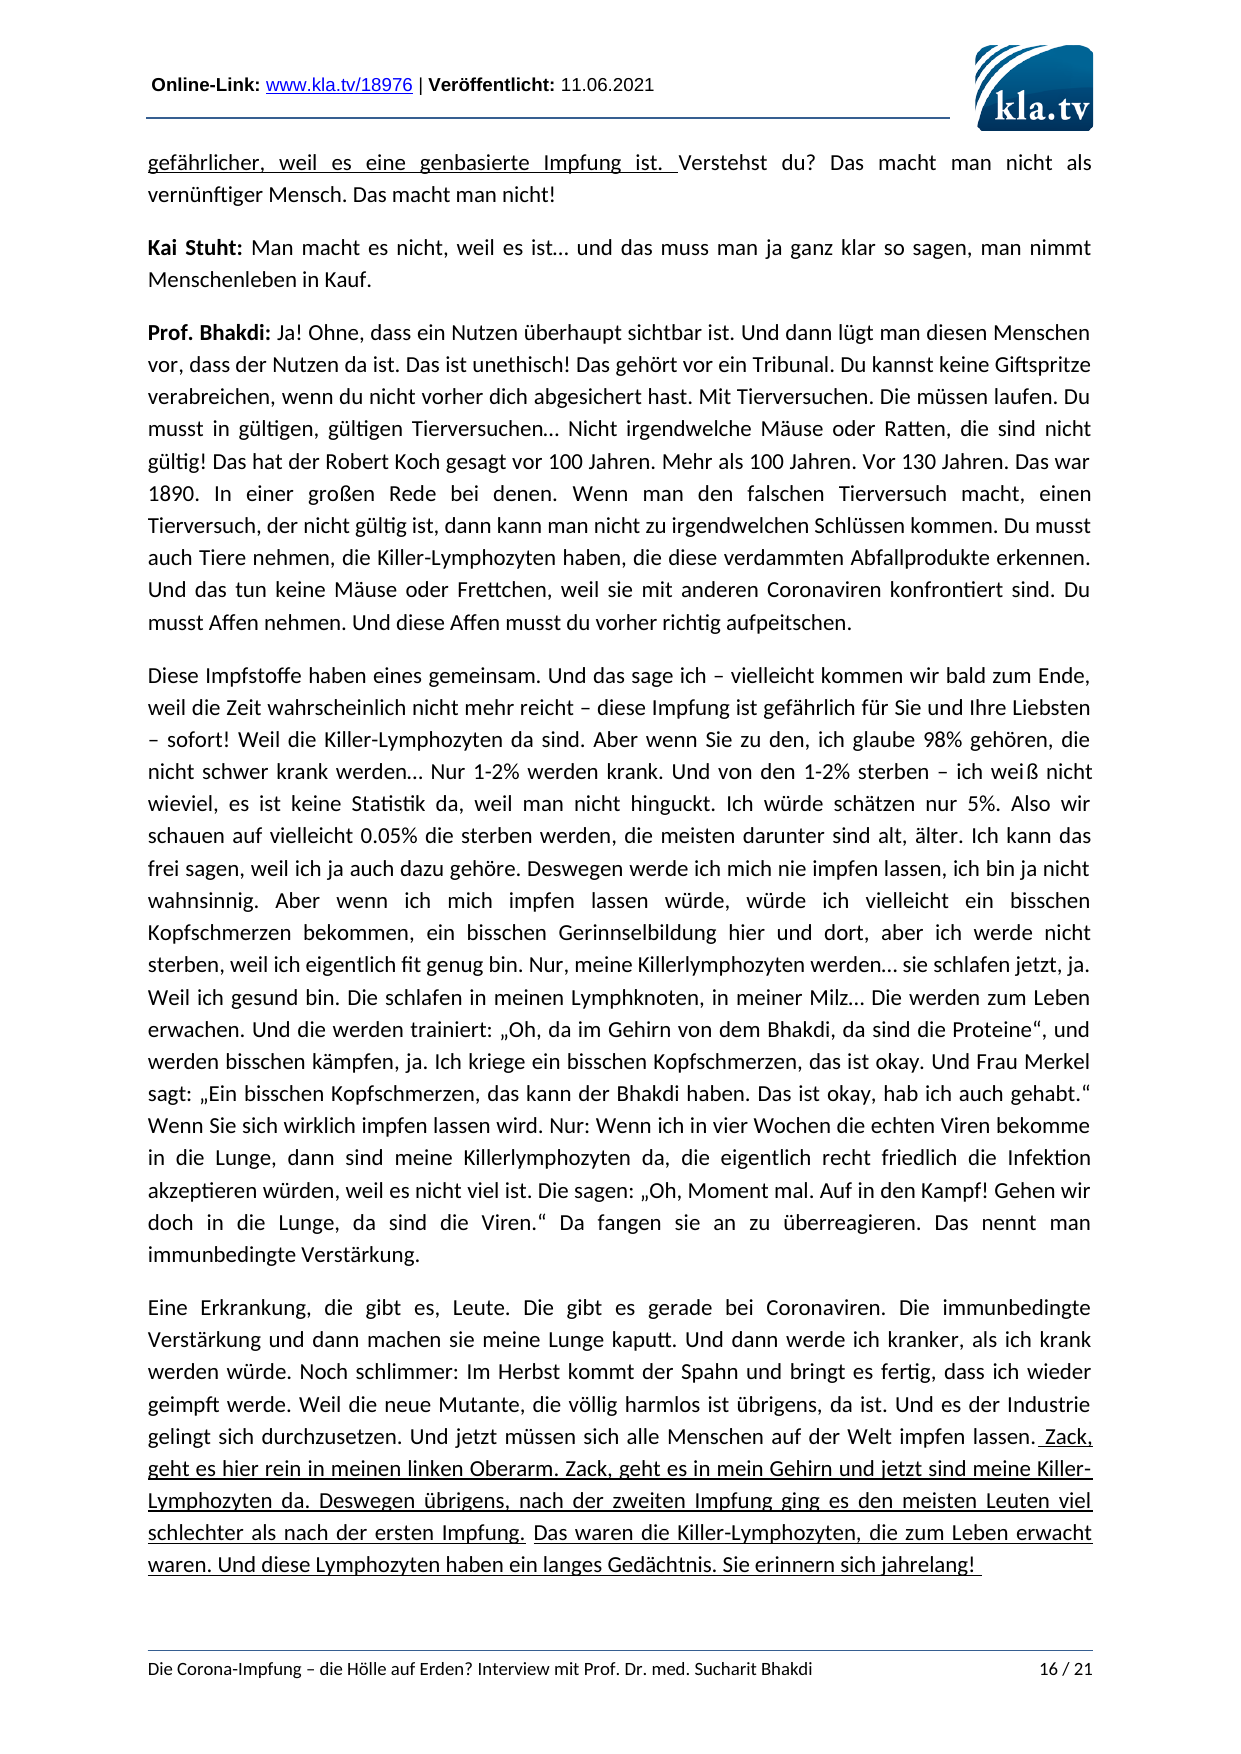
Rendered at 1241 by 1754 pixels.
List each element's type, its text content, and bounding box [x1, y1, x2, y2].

text Prof. Bhakdi: Ja! Ohne, dass ein Nutzen überhaupt sichtbar ist. Und dann lügt man diesen Menschen vor, dass der Nutzen da ist. Das ist unethisch! Das gehört vor ein Tribunal. Du kannst keine Giftspritze verabreichen, wenn du nicht vorher dich abgesichert hast. Mit Tierversuchen. Die müssen laufen. Du musst in gültigen, gültigen Tierversuchen… Nicht irgendwelche Mäuse oder Ratten, die sind nicht gültig! Das hat der Robert Koch gesagt vor 100 Jahren. Mehr als 100 Jahren. Vor 130 Jahren. Das war 1890. In einer großen Rede bei denen. Wenn man den falschen Tierversuch macht, einen Tierversuch, der nicht gültig ist, dann kann man nicht zu irgendwelchen Schlüssen kommen. Du musst auch Tiere nehmen, die Killer-Lymphozyten haben, die diese verdammten Abfallprodukte erkennen. Und das tun keine Mäuse oder Frettchen, weil sie mit anderen Coronaviren konfrontiert sind. Du musst Affen nehmen. Und diese Affen musst du vorher richtig aufpeitschen. [148, 318, 1093, 636]
text Diese Impfstoffe haben eines gemeinsam. Und das sage ich – vielleicht kommen wir bald zum Ende, weil die Zeit wahrscheinlich nicht mehr reicht – diese Impfung ist gefährlich für Sie und Ihre Liebsten – sofort! Weil die Killer-Lymphozyten da sind. Aber wenn Sie zu den, ich glaube 98% gehören, die nicht schwer krank werden… Nur 1-2% werden krank. Und von den 1-2% sterben – ich weiß nicht wieviel, es ist keine Statistik da, weil man nicht hinguckt. Ich würde schätzen nur 5%. Also wir schauen auf vielleicht 0.05% die sterben werden, die meisten darunter sind alt, älter. Ich kann das frei sagen, weil ich ja auch dazu gehöre. Deswegen werde ich mich nie impfen lassen, ich bin ja nicht wahnsinnig. Aber wenn ich mich impfen lassen würde, würde ich vielleicht ein bisschen Kopfschmerzen bekommen, ein bisschen Gerinnselbildung hier und dort, aber ich werde nicht sterben, weil ich eigentlich fit genug bin. Nur, meine Killerlymphozyten werden… sie schlafen jetzt, ja. Weil ich gesund bin. Die schlafen in meinen Lymphknoten, in meiner Milz… Die werden zum Leben erwachen. Und die werden trainiert: „Oh, da im Gehirn von dem Bhakdi, da sind die Proteine“, und werden bisschen kämpfen, ja. Ich kriege ein bisschen Kopfschmerzen, das ist okay. Und Frau Merkel sagt: „Ein bisschen Kopfschmerzen, das kann der Bhakdi haben. Das ist okay, hab ich auch gehabt.“ Wenn Sie sich wirklich impfen lassen wird. Nur: Wenn ich in vier Wochen die echten Viren bekomme in die Lunge, dann sind meine Killerlymphozyten da, die eigentlich recht friedlich die Infektion akzeptieren würden, weil es nicht viel ist. Die sagen: „Oh, Moment mal. Auf in den Kampf! Gehen wir doch in die Lunge, da sind die Viren.“ Da fangen sie an zu überreagieren. Das nennt man immunbedingte Verstärkung. [148, 661, 1093, 1268]
text Eine Erkrankung, die gibt es, Leute. Die gibt es gerade bei Coronaviren. Die immunbedingte Verstärkung und dann machen sie meine Lunge kaputt. Und dann werde ich kranker, als ich krank werden würde. Noch schlimmer: Im Herbst kommt der Spahn und bringt es fertig, dass ich wieder geimpft werde. Weil die neue Mutante, die völlig harmlos ist übrigens, da ist. Und es der Industrie gelingt sich durchzusetzen. Und jetzt müssen sich alle Menschen auf der Welt impfen lassen. Zack, geht es hier rein in meinen linken Oberarm. Zack, geht es in mein Gehirn und jetzt sind meine Killer-Lymphozyten da. Deswegen übrigens, nach der zweiten Impfung ging es den meisten Leuten viel schlechter als nach der ersten Impfung. Das waren die Killer-Lymphozyten, die zum Leben erwacht waren. Und diese Lymphozyten haben ein langes Gedächtnis. Sie erinnern sich jahrelang! [148, 1293, 1093, 1478]
text Kai Stuht: Man macht es nicht, weil es ist… und das muss man ja ganz klar so sagen, man nimmt Menschenleben in Kauf. [148, 233, 1093, 293]
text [148, 148, 1093, 208]
text Eine Erkrankung, die gibt es, Leute. Die gibt es gerade bei Coronaviren. Die immunbedingte Verstärkung und dann machen sie meine Lunge kaputt. Und dann werde ich kranker, als ich krank werden würde. Noch schlimmer: Im Herbst kommt der Spahn und bringt es fertig, dass ich wieder geimpft werde. Weil die neue Mutante, die völlig harmlos ist übrigens, da ist. Und es der Industrie gelingt sich durchzusetzen. Und jetzt müssen sich alle Menschen auf der Welt impfen lassen. Zack, geht es hier rein in meinen linken Oberarm. Zack, geht es in mein Gehirn und jetzt sind meine Killer-Lymphozyten da. Deswegen übrigens, nach der zweiten Impfung ging es den meisten Leuten viel schlechter als nach der ersten Impfung. Das waren die Killer-Lymphozyten, die zum Leben erwacht waren. Und diese Lymphozyten haben ein langes Gedächtnis. Sie erinnern sich jahrelang! [148, 1512, 1093, 1579]
